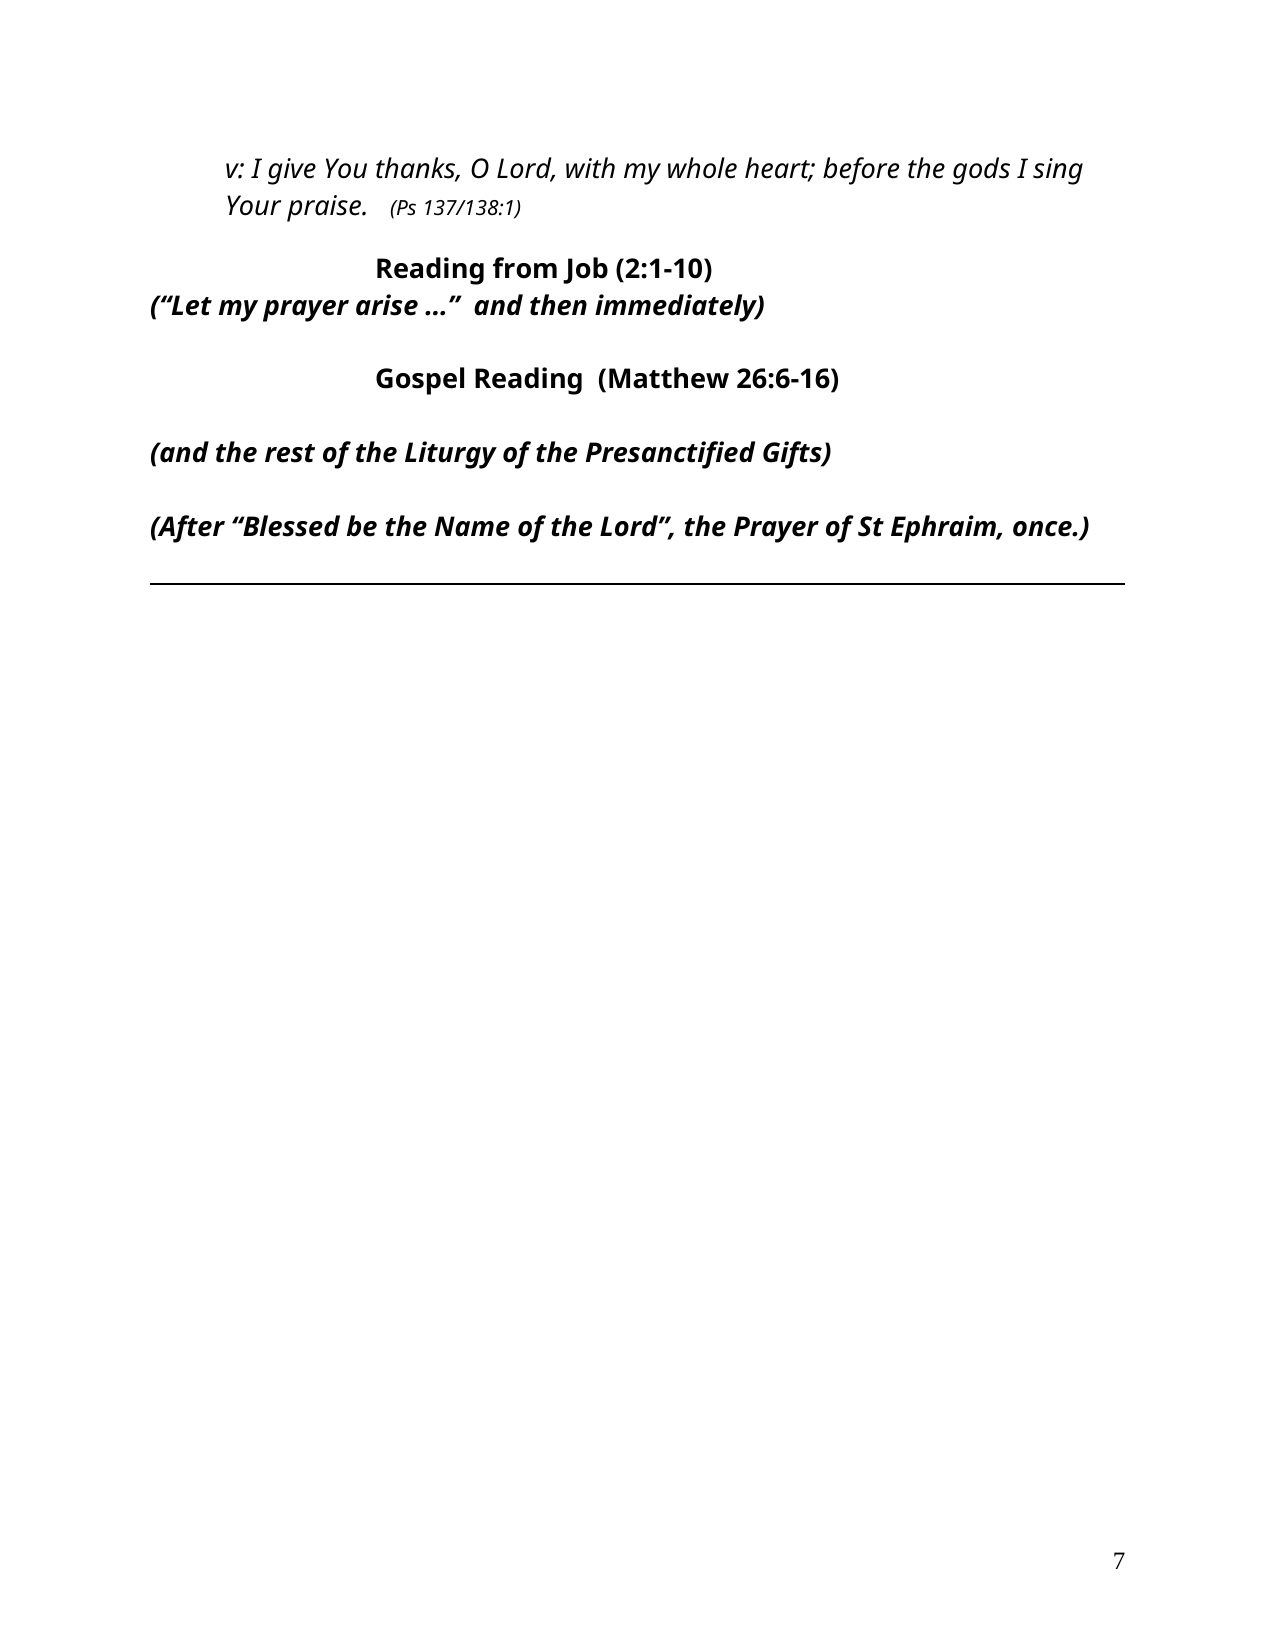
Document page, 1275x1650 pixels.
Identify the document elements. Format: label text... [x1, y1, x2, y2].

text Gospel Reading (Matthew 26:6-16) [150, 360, 1125, 397]
text v: I give You thanks, O Lord, with my whole heart; before the gods I sing Your praise. (Ps 137/138:1) [225, 150, 1125, 224]
text (and the rest of the Liturgy of the Presanctified Gifts) [150, 434, 1125, 471]
text (“Let my prayer arise …” and then immediately) [150, 286, 1125, 323]
text Reading from Job (2:1-10) [300, 249, 1125, 286]
text (After “Blessed be the Name of the Lord”, the Prayer of St Ephraim, once.) [150, 507, 1125, 544]
